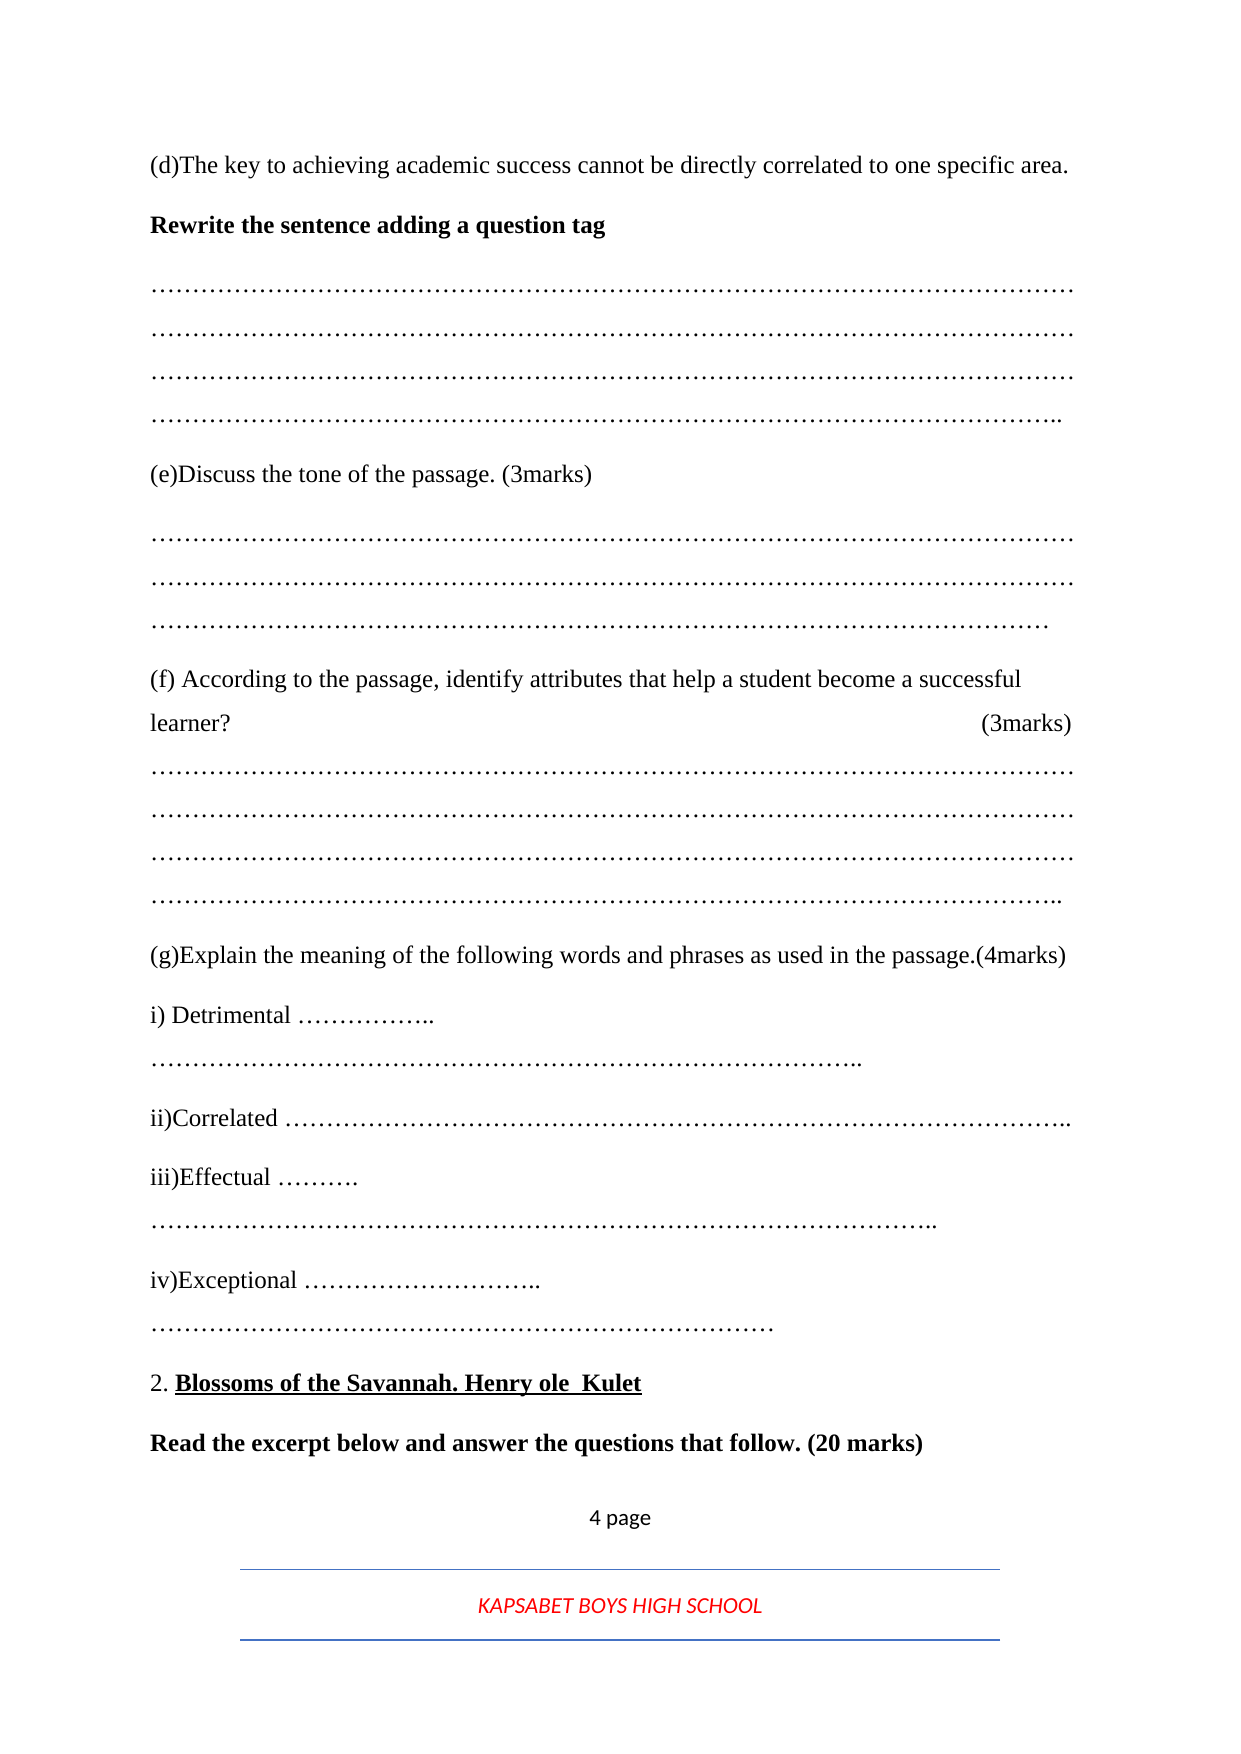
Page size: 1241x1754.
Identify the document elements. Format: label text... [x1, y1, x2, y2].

text i) Detrimental ……………..………………………………………………………………………….. [150, 1000, 1090, 1072]
text iv)Exceptional ………………………..………………………………………………………………… [150, 1265, 1090, 1337]
text 2. Blossoms of the Savannah. Henry ole Kulet [150, 1368, 1090, 1397]
text …………………………………………………………………………………………………………………………………………………………………………………………………………………………………………………………………………………………………… [150, 518, 1090, 633]
text ……………………………………………………………………………………………………………………………………………………………………………………………………………………………………………………………………………………………………………………………………………………………………………………………………….. [150, 269, 1090, 428]
text Read the excerpt below and answer the questions that follow. (20 marks) [150, 1428, 1090, 1457]
text (g)Explain the meaning of the following words and phrases as used in the passage.(4marks) [150, 940, 1090, 969]
text ii)Correlated ………………………………………………………………………………….. [150, 1103, 1090, 1131]
text (d)The key to achieving academic success cannot be directly correlated to one specific area. [150, 150, 1090, 179]
text (e)Discuss the tone of the passage. (3marks) [150, 459, 1090, 487]
text Rewrite the sentence adding a question tag [150, 210, 1090, 238]
text (f) According to the passage, identify attributes that help a student become a successful learner? (3marks) ……………………………………………………………………………………………………………………………………………………………………………………………………………………………………………………………………………………………………………………………………………………………………………………………………….. [150, 664, 1090, 909]
text iii)Effectual ……….………………………………………………………………………………….. [150, 1162, 1090, 1234]
